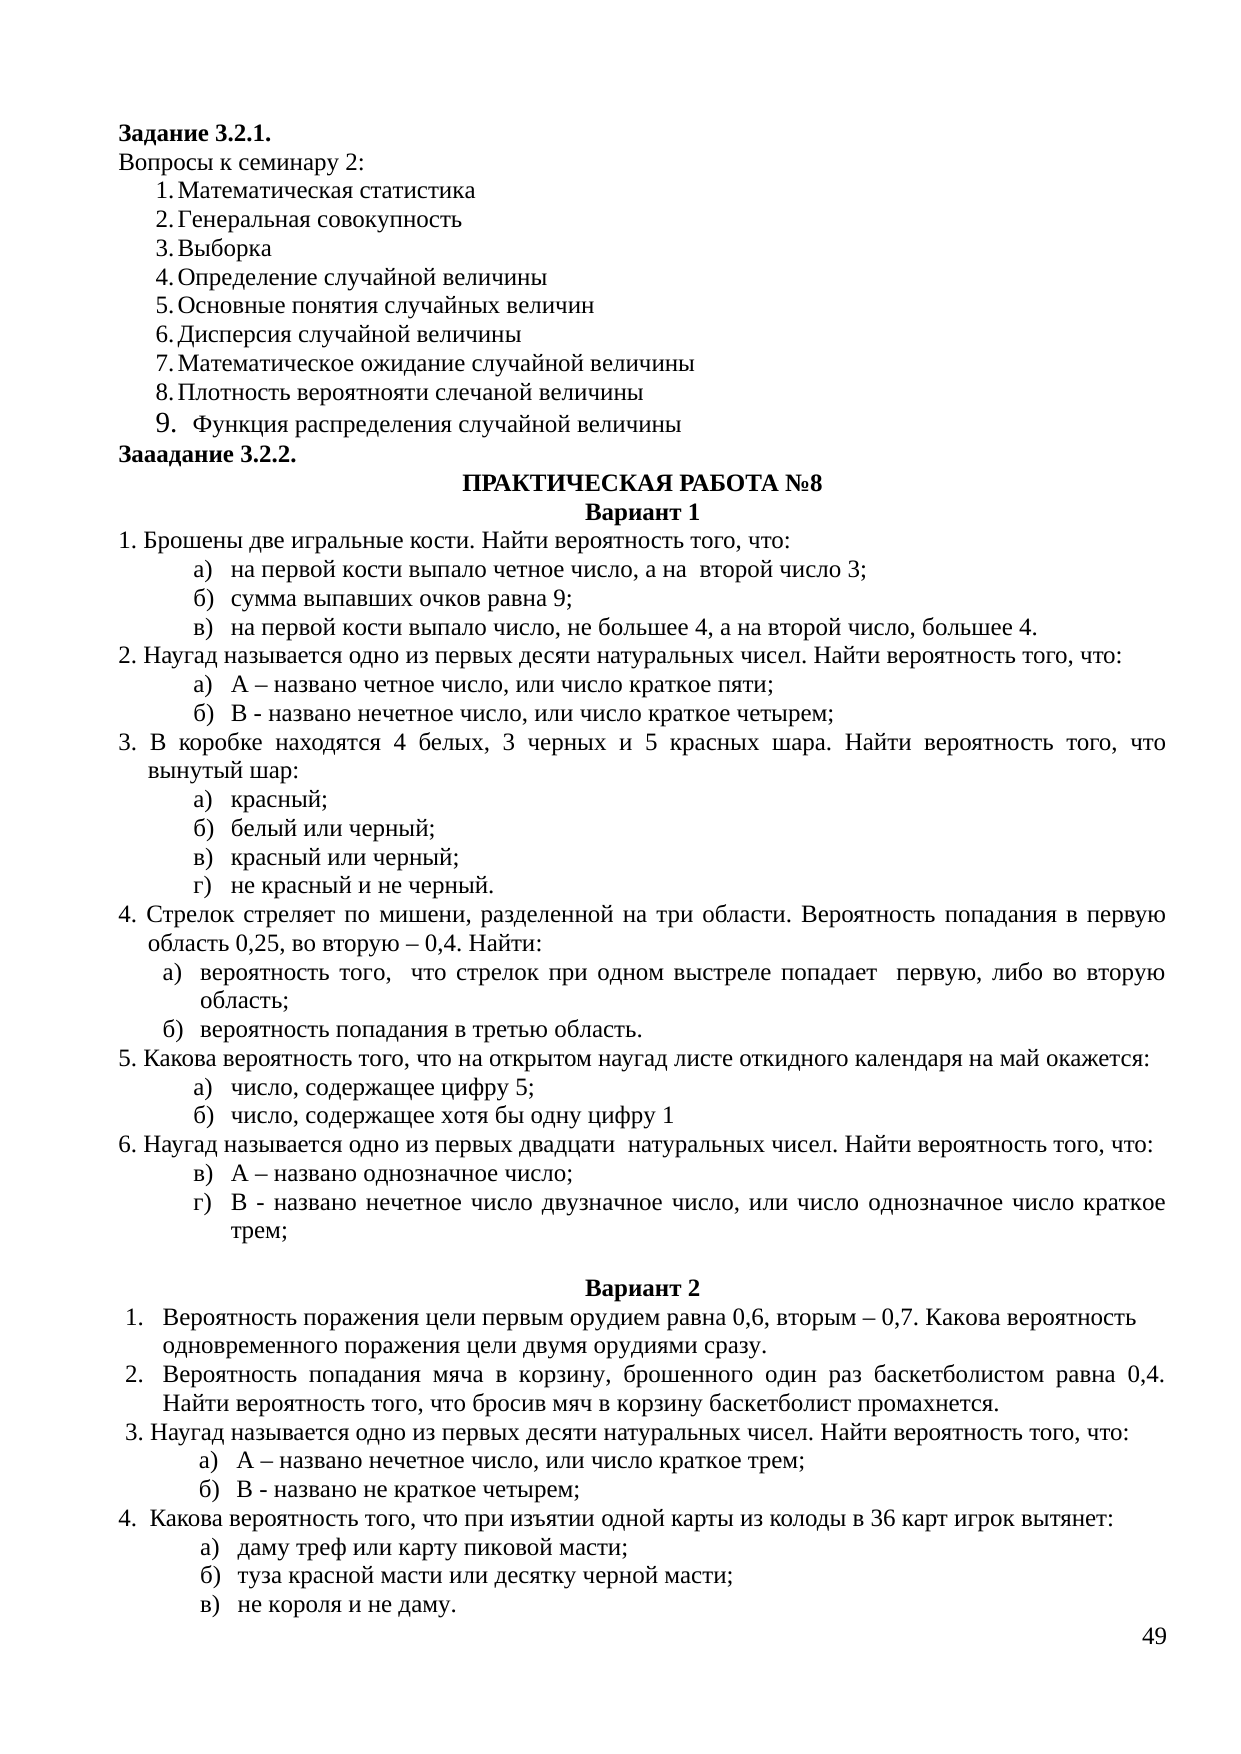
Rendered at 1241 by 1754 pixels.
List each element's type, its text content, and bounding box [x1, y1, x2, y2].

list число, содержащее хотя бы одну цифру 1 [193, 1100, 1167, 1129]
list Математическое ожидание случайной величины [155, 348, 1116, 377]
text Зааадание 3.2.2. [118, 439, 1167, 468]
text Задание 3.2.1. [118, 118, 1116, 147]
list Выборка [155, 233, 1116, 262]
list А – названо однозначное число; [193, 1158, 1167, 1187]
list Вероятность поражения цели первым орудием равна 0,6, вторым – 0,7. Какова вероятность одновременного поражения цели двумя орудиями сразу. [125, 1302, 1167, 1359]
list А – названо нечетное число, или число краткое трем; [199, 1445, 1167, 1474]
text 2. Наугад называется одно из первых десяти натуральных чисел. Найти вероятность того, что: [118, 640, 1167, 669]
text 4. Какова вероятность того, что при изъятии одной карты из колоды в 36 карт игрок вытянет: [118, 1503, 1167, 1532]
text 3. В коробке находятся 4 белых, 3 черных и 5 красных шара. Найти вероятность того, что вынутый шар: [118, 727, 1167, 784]
list Основные понятия случайных величин [155, 291, 1116, 319]
list В - названо нечетное число двузначное число, или число однозначное число краткое трем; [193, 1187, 1167, 1244]
text Вариант 2 [118, 1273, 1167, 1302]
list на первой кости выпало четное число, а на второй число 3; [193, 554, 1167, 583]
list сумма выпавших очков равна 9; [193, 583, 1167, 612]
list В - названо нечетное число, или число краткое четырем; [193, 698, 1167, 727]
list Генеральная совокупность [155, 204, 1116, 233]
list туза красной масти или десятку черной масти; [200, 1560, 1167, 1589]
list Плотность вероятнояти слечаной величины [155, 377, 1116, 406]
list Функция распределения случайной величины [155, 406, 1116, 439]
text 6. Наугад называется одно из первых двадцати натуральных чисел. Найти вероятность того, что: [118, 1129, 1167, 1158]
text Вопросы к семинару 2: [118, 147, 1167, 176]
text ПРАКТИЧЕСКАЯ РАБОТА №8 [118, 468, 1167, 497]
list Дисперсия случайной величины [155, 319, 1116, 348]
list вероятность попадания в третью область. [162, 1014, 1167, 1043]
text 1. Брошены две игральные кости. Найти вероятность того, что: [118, 525, 1167, 554]
list Определение случайной величины [155, 262, 1116, 291]
list А – названо четное число, или число краткое пяти; [193, 669, 1167, 698]
text 4. Стрелок стреляет по мишени, разделенной на три области. Вероятность попадания в первую область 0,25, во вторую – 0,4. Найти: [118, 899, 1167, 957]
text 5. Какова вероятность того, что на открытом наугад листе откидного календаря на май окажется: [118, 1043, 1167, 1072]
list даму треф или карту пиковой масти; [200, 1532, 1167, 1560]
list белый или черный; [193, 813, 1167, 842]
list красный; [193, 784, 1167, 813]
list красный или черный; [193, 842, 1167, 870]
list число, содержащее цифру 5; [193, 1072, 1167, 1100]
list Математическая статистика [155, 176, 1116, 204]
list вероятность того, что стрелок при одном выстреле попадает первую, либо во вторую область; [162, 957, 1167, 1014]
list не красный и не черный. [193, 870, 1167, 899]
list не короля и не даму. [200, 1589, 1167, 1618]
list на первой кости выпало число, не большее 4, а на второй число, большее 4. [193, 612, 1167, 640]
list В - названо не краткое четырем; [199, 1474, 1167, 1503]
text 3. Наугад называется одно из первых десяти натуральных чисел. Найти вероятность того, что: [125, 1417, 1167, 1445]
list Вероятность попадания мяча в корзину, брошенного один раз баскетболистом равна 0,4. Найти вероятность того, что бросив мяч в корзину баскетболист промахнется. [125, 1359, 1167, 1417]
text Вариант 1 [118, 497, 1167, 525]
